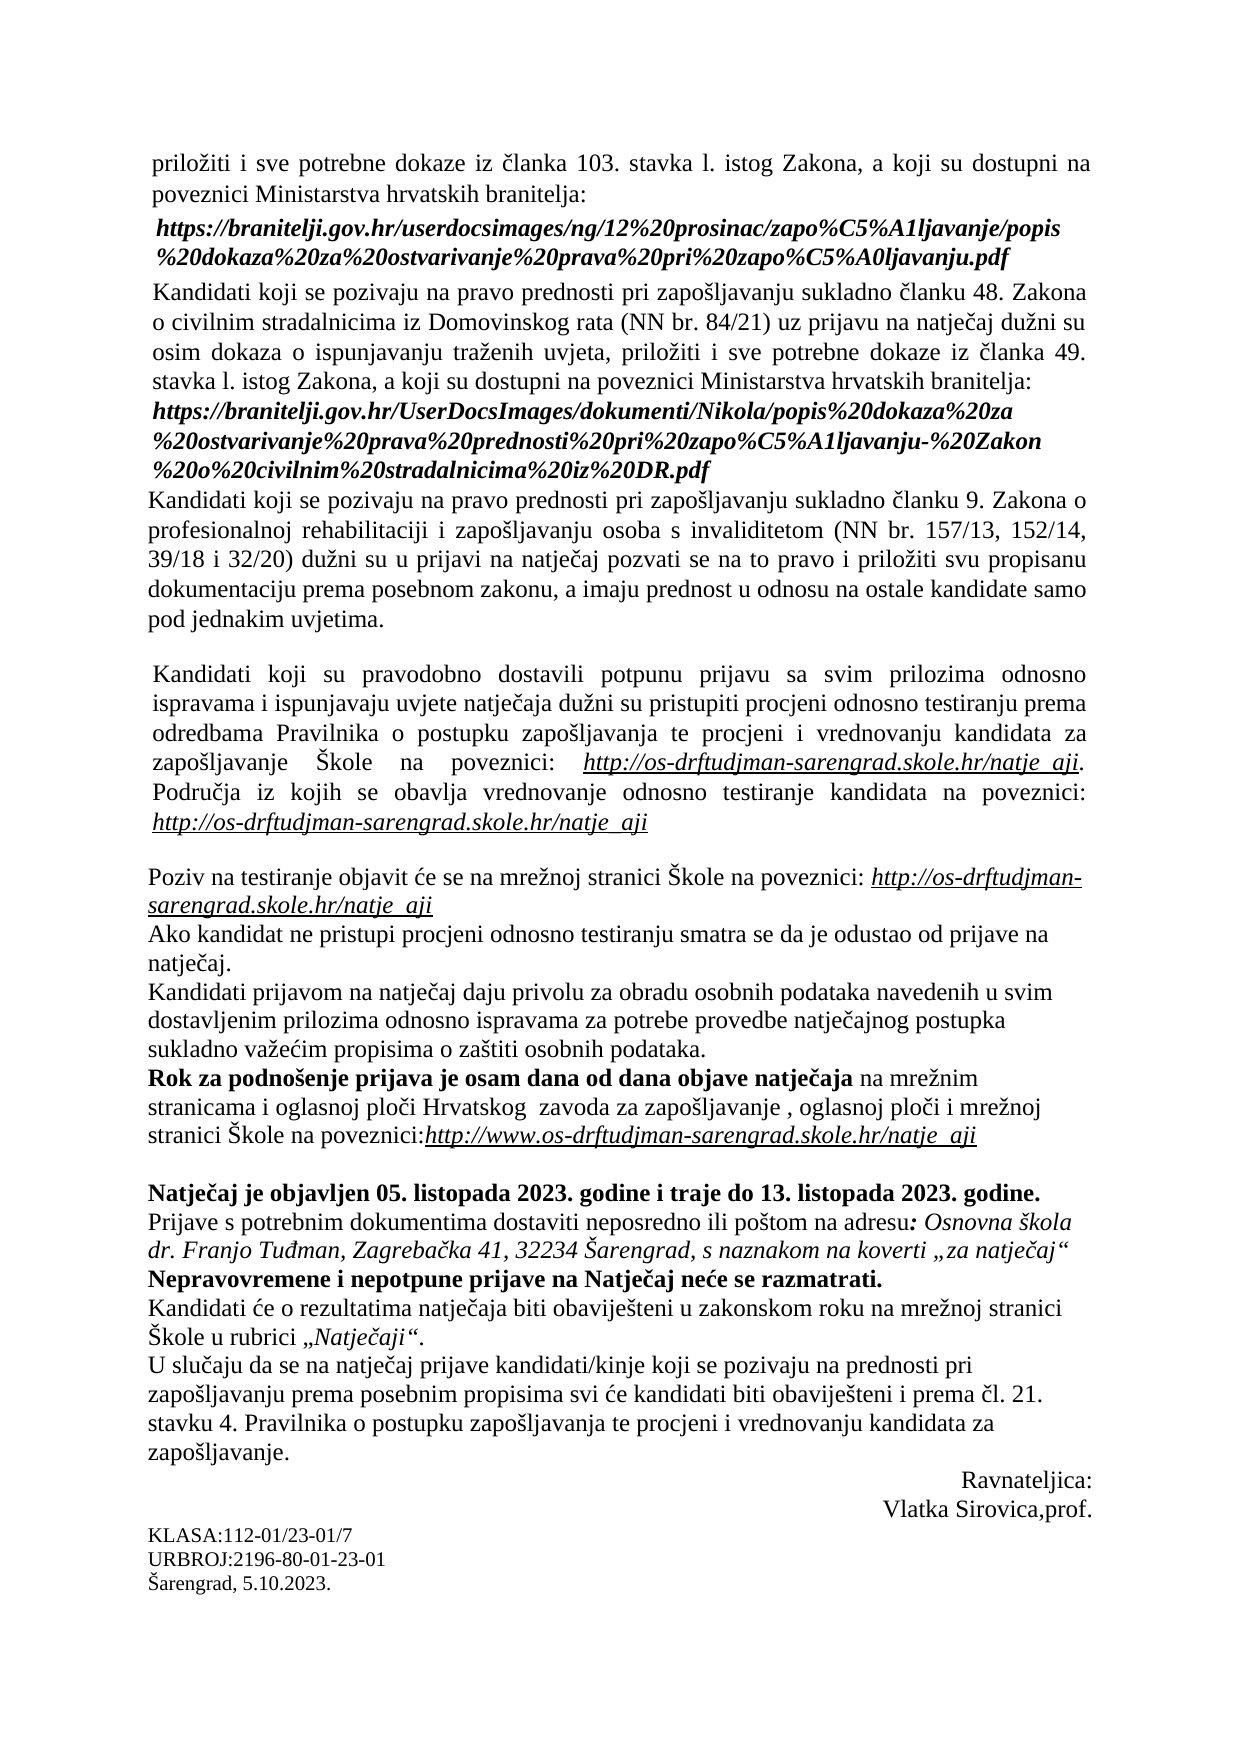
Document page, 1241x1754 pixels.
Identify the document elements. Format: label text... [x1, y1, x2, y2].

text Kandidati koji se pozivaju na pravo prednosti pri zapošljavanju sukladno članku 48. Zakona o civilnim stradalnicima iz Domovinskog rata (NN br. 84/21) uz prijavu na natječaj dužni su osim dokaza o ispunjavanju traženih uvjeta, priložiti i sve potrebne dokaze iz članka 49. stavka l. istog Zakona, a koji su dostupni na poveznici Ministarstva hrvatskih branitelja: [152, 277, 1087, 395]
text Šarengrad, 5.10.2023. [148, 1571, 1093, 1595]
text Kandidati prijavom na natječaj daju privolu za obradu osobnih podataka navedenih u svim dostavljenim prilozima odnosno ispravama za potrebe provedbe natječajnog postupka sukladno važećim propisima o zaštiti osobnih podataka. [148, 977, 1093, 1063]
text Kandidati koji su pravodobno dostavili potpunu prijavu sa svim prilozima odnosno ispravama i ispunjavaju uvjete natječaja dužni su pristupiti procjeni odnosno testiranju prema odredbama Pravilnika o postupku zapošljavanja te procjeni i vrednovanju kandidata za zapošljavanje Škole na poveznici: http://os-drftudjman-sarengrad.skole.hr/natje_aji. Područja iz kojih se obavlja vrednovanje odnosno testiranje kandidata na poveznici: http://os-drftudjman-sarengrad.skole.hr/natje_aji [152, 659, 1087, 835]
text URBROJ:2196-80-01-23-01 [148, 1547, 1093, 1571]
text Vlatka Sirovica,prof. [148, 1494, 1093, 1523]
text Kandidati će o rezultatima natječaja biti obaviješteni u zakonskom roku na mrežnoj stranici Škole u rubrici „Natječaji“. [148, 1293, 1093, 1350]
text Poziv na testiranje objavit će se na mrežnoj stranici Škole na poveznici: http://os-drftudjman-sarengrad.skole.hr/natje_aji [148, 862, 1093, 919]
text KLASA:112-01/23-01/7 [148, 1523, 1093, 1547]
text Rok za podnošenje prijava je osam dana od dana objave natječaja na mrežnim stranicama i oglasnoj ploči Hrvatskog zavoda za zapošljavanje , oglasnoj ploči i mrežnoj stranici Škole na poveznici:http://www.os-drftudjman-sarengrad.skole.hr/natje_aji [148, 1063, 1093, 1149]
text U slučaju da se na natječaj prijave kandidati/kinje koji se pozivaju na prednosti pri zapošljavanju prema posebnim propisima svi će kandidati biti obaviješteni i prema čl. 21. stavku 4. Pravilnika o postupku zapošljavanja te procjeni i vrednovanju kandidata za zapošljavanje. [148, 1350, 1093, 1465]
text Kandidati koji se pozivaju na pravo prednosti pri zapošljavanju sukladno članku 9. Zakona o profesionalnoj rehabilitaciji i zapošljavanju osoba s invaliditetom (NN br. 157/13, 152/14, 39/18 i 32/20) dužni su u prijavi na natječaj pozvati se na to pravo i priložiti svu propisanu dokumentaciju prema posebnom zakonu, a imaju prednost u odnosu na ostale kandidate samo pod jednakim uvjetima. [148, 485, 1087, 632]
text https://branitelji.gov.hr/UserDocsImages/dokumenti/Nikola/popis%20dokaza%20za%20ostvarivanje%20prava%20prednosti%20pri%20zapo%C5%A1ljavanju-%20Zakon%20o%20civilnim%20stradalnicima%20iz%20DR.pdf [152, 396, 1087, 484]
text Ravnateljica: [148, 1465, 1093, 1494]
text Natječaj je objavljen 05. listopada 2023. godine i traje do 13. listopada 2023. godine. [148, 1178, 1093, 1207]
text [151, 148, 1093, 207]
text Prijave s potrebnim dokumentima dostaviti neposredno ili poštom na adresu: Osnovna škola dr. Franjo Tuđman, Zagrebačka 41, 32234 Šarengrad, s naznakom na koverti „za natječaj“ [148, 1207, 1093, 1264]
text Nepravovremene i nepotpune prijave na Natječaj neće se razmatrati. [148, 1264, 1093, 1293]
text https://branitelji.gov.hr/userdocsimages/ng/12%20prosinac/zapo%C5%A1ljavanje/popis%20dokaza%20za%20ostvarivanje%20prava%20pri%20zapo%C5%A0ljavanju.pdf [156, 213, 1093, 270]
text Ako kandidat ne pristupi procjeni odnosno testiranju smatra se da je odustao od prijave na natječaj. [148, 919, 1093, 977]
